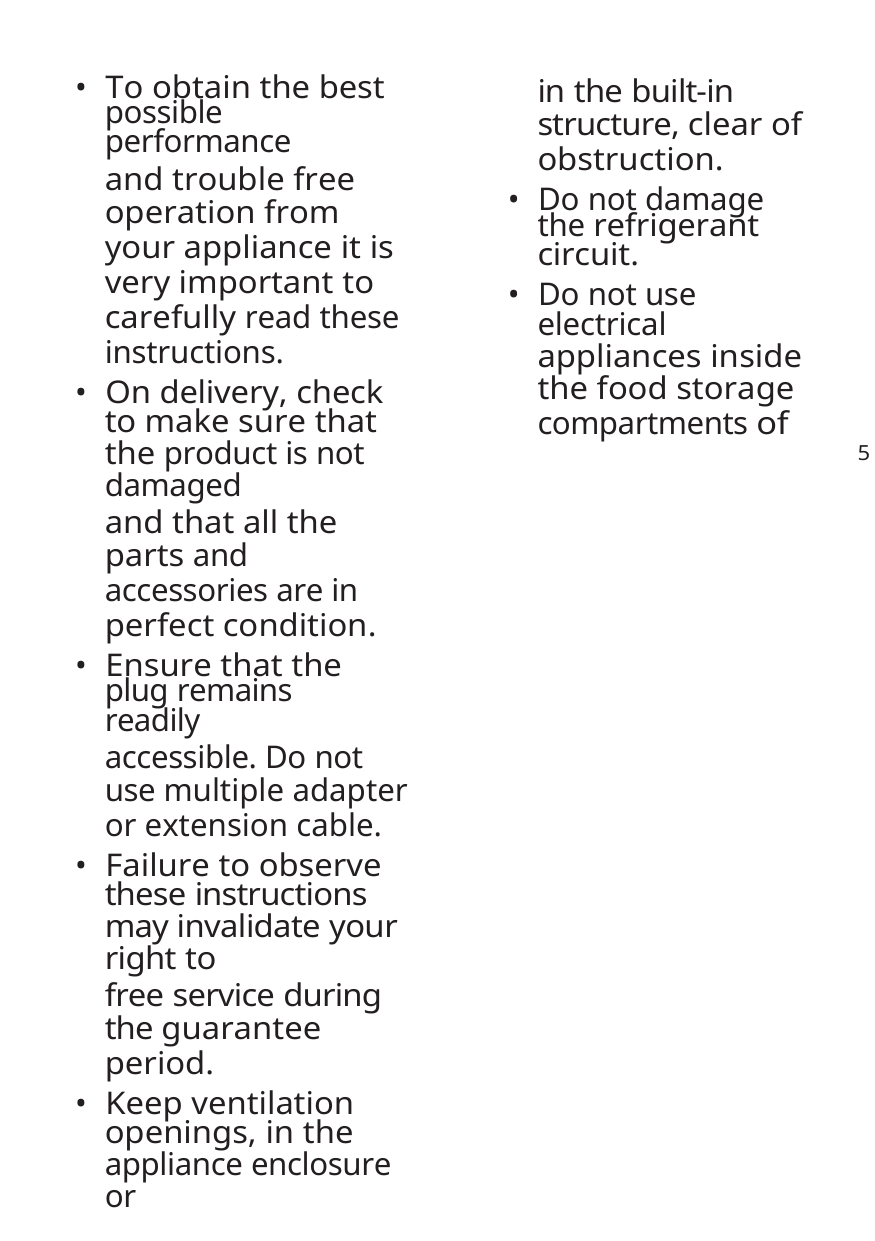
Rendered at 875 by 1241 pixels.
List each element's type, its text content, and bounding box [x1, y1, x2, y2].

text compartments of [537, 408, 870, 441]
list To obtain the best possible performance [75, 75, 388, 162]
text and that all the parts and accessories are in perfect condition. [104, 506, 414, 646]
list Do not damage the refrigerant circuit. [508, 187, 798, 274]
text free service during the guarantee period. [104, 979, 414, 1084]
list Do not use electrical appliances inside the food storage [508, 280, 811, 408]
list Failure to observe these instructions may invalidate your right to [75, 851, 405, 979]
text and trouble free operation from your appliance it is very important to carefully read these instructions. [104, 163, 414, 373]
list Keep ventilation openings, in the appliance enclosure or [75, 1089, 397, 1217]
text accessible. Do not use multiple adapter or extension cable. [104, 741, 414, 846]
list On delivery, check to make sure that the product is not damaged [75, 378, 413, 505]
text 5 [433, 441, 870, 466]
text in the built-in structure, clear of obstruction. [537, 75, 856, 180]
list Ensure that the plug remains readily [75, 653, 366, 740]
